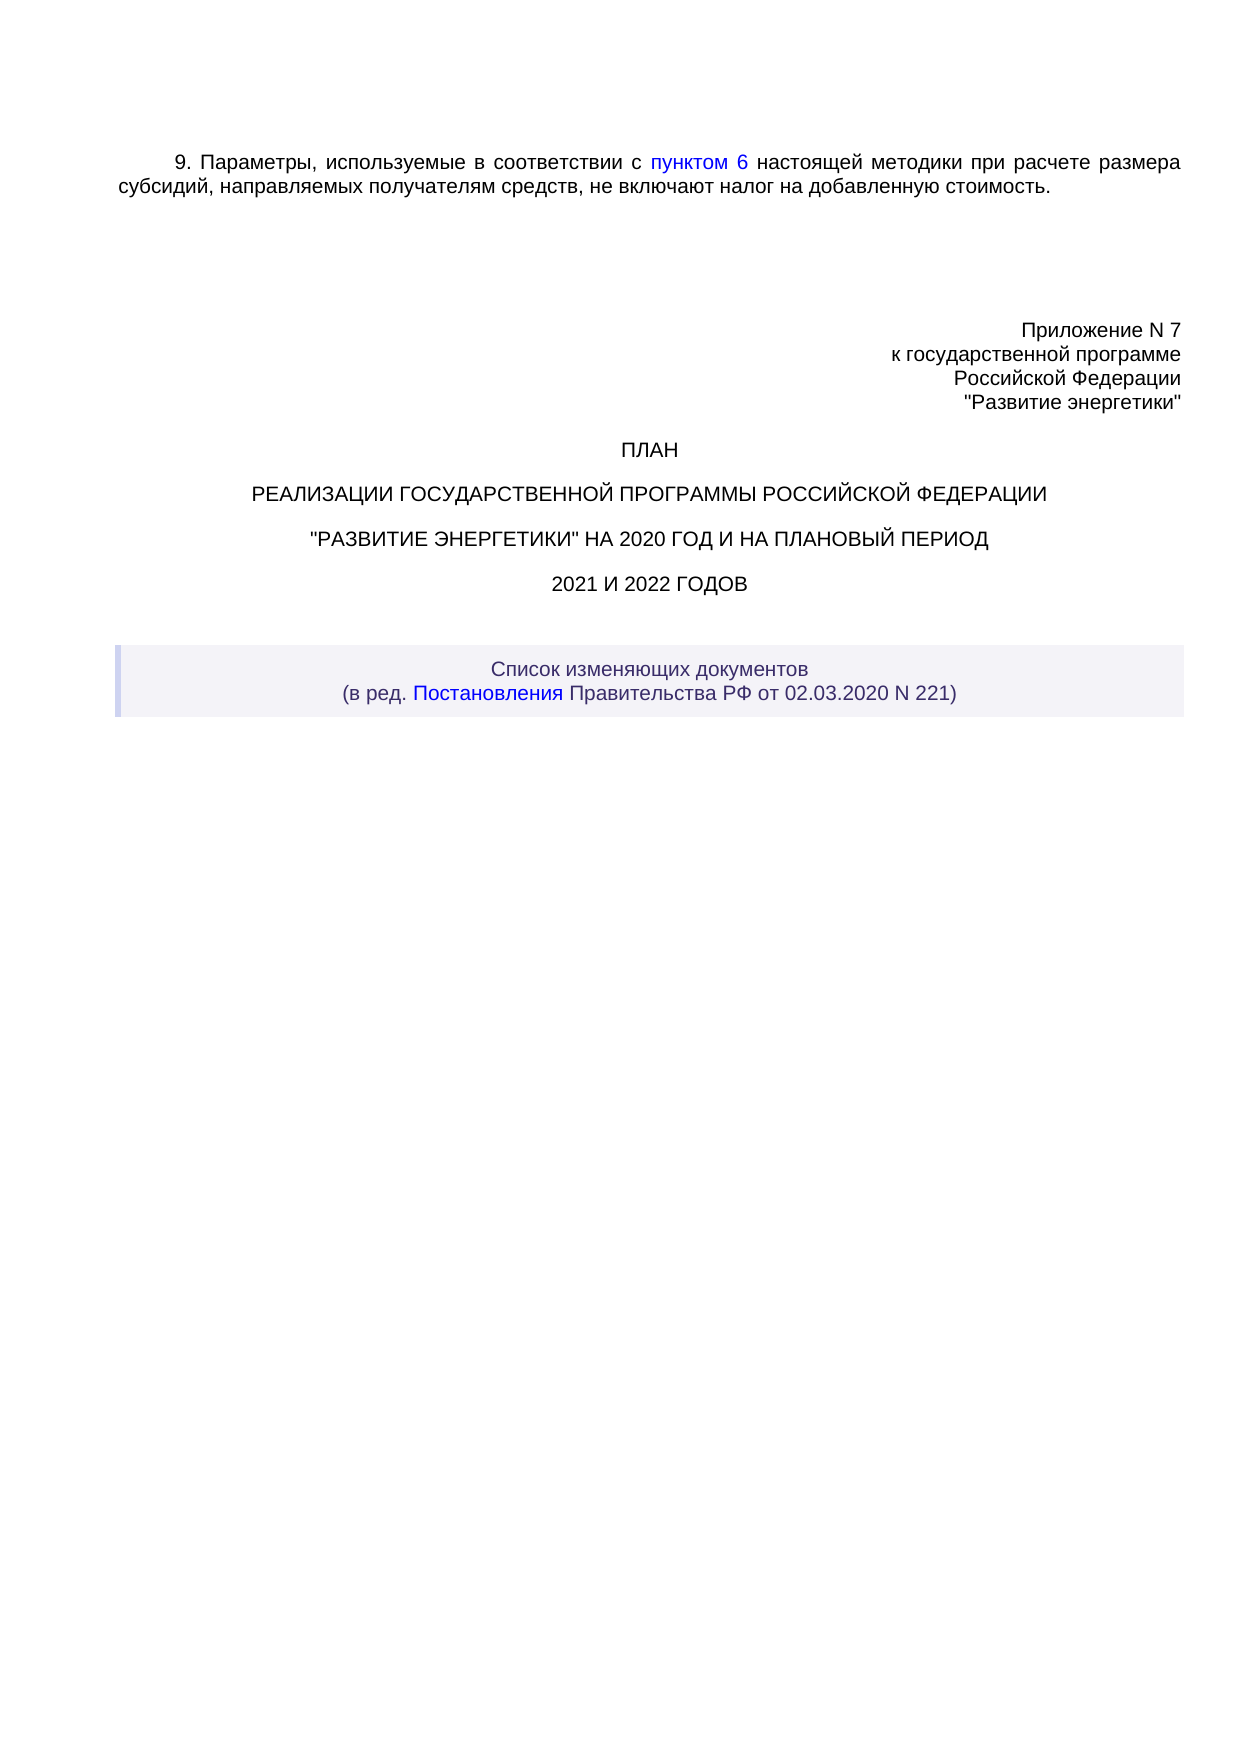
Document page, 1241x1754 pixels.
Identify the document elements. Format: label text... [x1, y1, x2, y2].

text Российской Федерации [118, 366, 1181, 389]
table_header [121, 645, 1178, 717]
text к государственной программе [118, 342, 1181, 366]
text "Развитие энергетики" [118, 389, 1181, 413]
text "РАЗВИТИЕ ЭНЕРГЕТИКИ" НА 2020 ГОД И НА ПЛАНОВЫЙ ПЕРИОД [118, 527, 1181, 551]
text 2021 И 2022 ГОДОВ [118, 572, 1181, 596]
text 9. Параметры, используемые в соответствии с пунктом 6 настоящей методики при расчете размера субсидий, направляемых получателям средств, не включают налог на добавленную стоимость. [118, 150, 1181, 198]
text ПЛАН [118, 437, 1181, 461]
text Приложение N 7 [118, 318, 1181, 342]
text РЕАЛИЗАЦИИ ГОСУДАРСТВЕННОЙ ПРОГРАММЫ РОССИЙСКОЙ ФЕДЕРАЦИИ [118, 482, 1181, 506]
